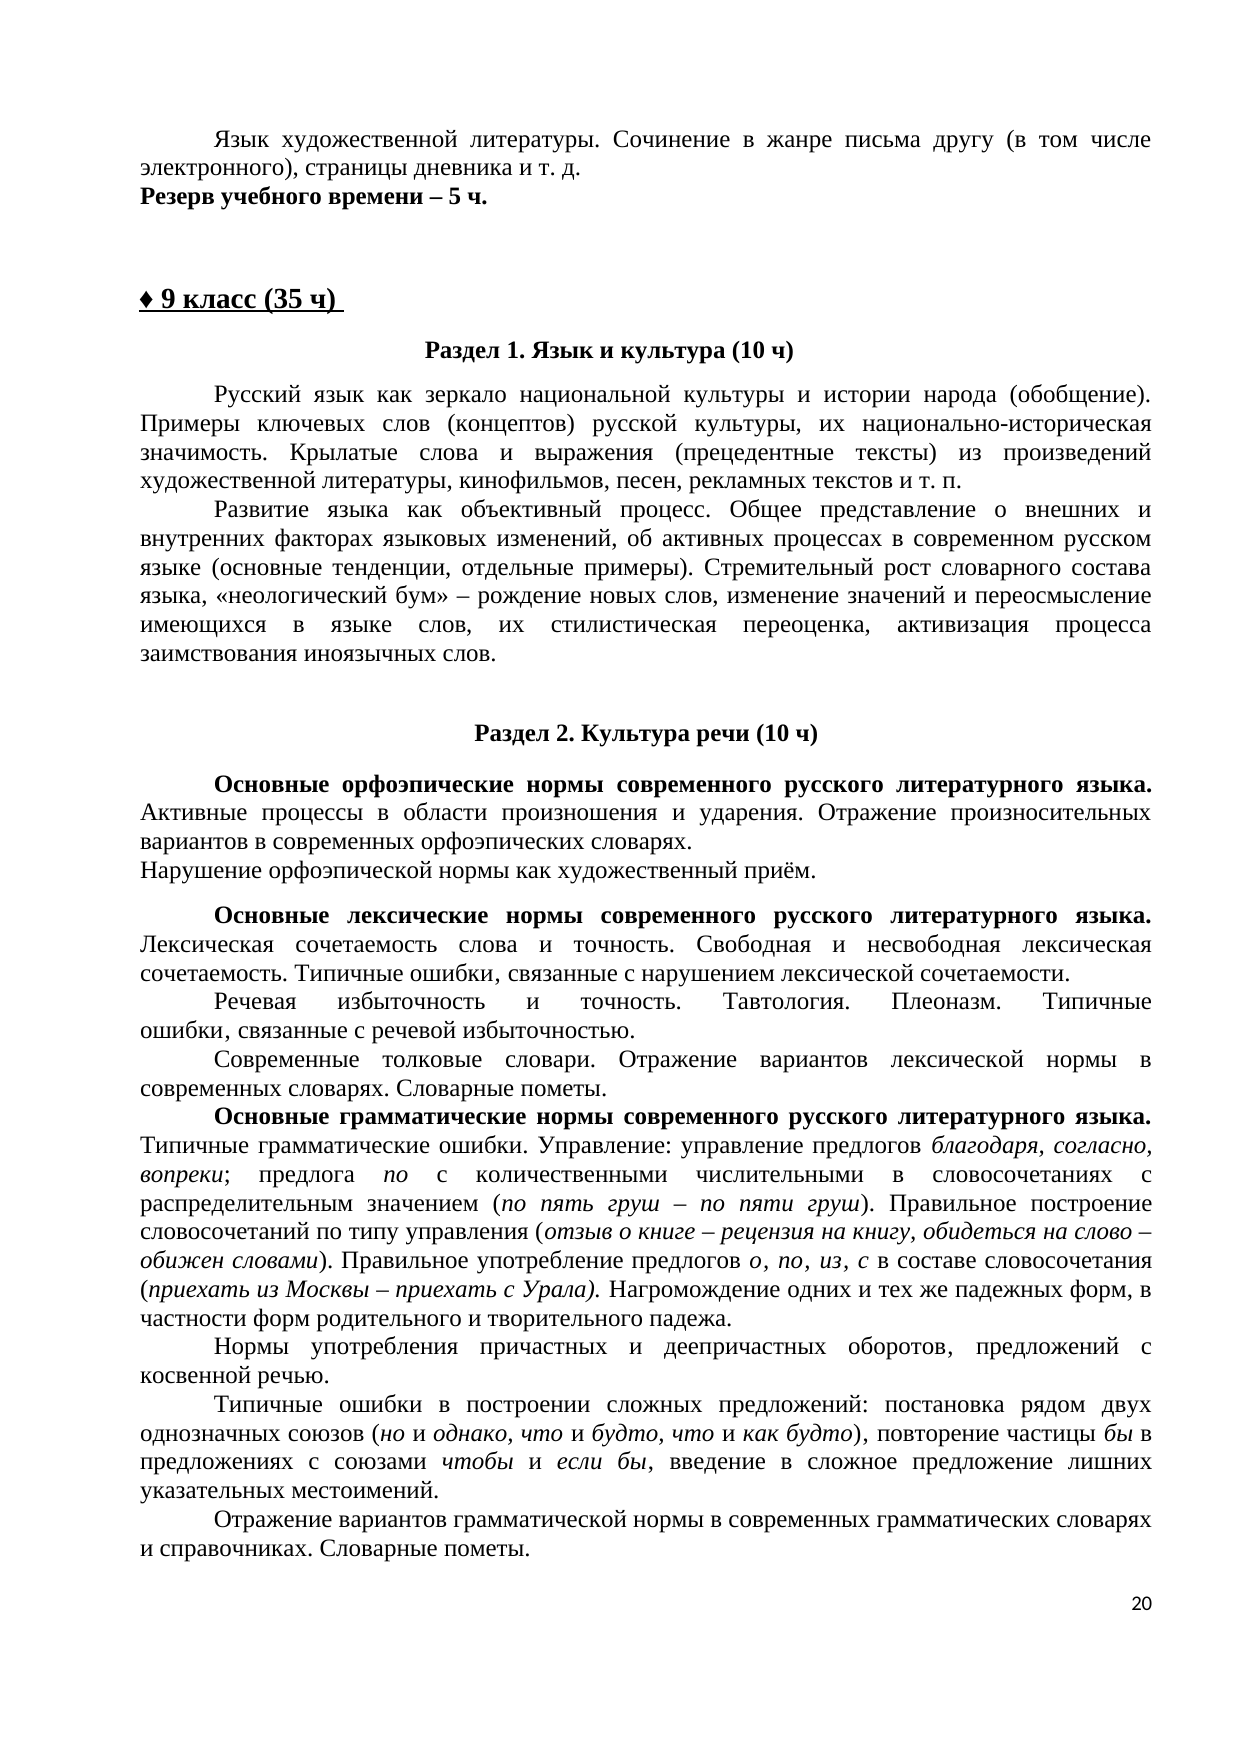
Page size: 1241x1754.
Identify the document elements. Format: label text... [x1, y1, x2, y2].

text Современные толковые словари. Отражение вариантов лексической нормы в современных словарях. Словарные пометы. [140, 1044, 1152, 1101]
text Основные лексические нормы современного русского литературного языка. Лексическая сочетаемость слова и точность. Свободная и несвободная лексическая сочетаемость. Типичные ошибки‚ связанные с нарушением лексической сочетаемости. [140, 900, 1152, 986]
text Основные орфоэпические нормы современного русского литературного языка. Активные процессы в области произношения и ударения. Отражение произносительных вариантов в современных орфоэпических словарях. [140, 769, 1152, 855]
text Нормы употребления причастных и деепричастных оборотов‚ предложений с косвенной речью. [140, 1331, 1152, 1389]
text Основные грамматические нормы современного русского литературного языка. Типичные грамматические ошибки. Управление: управление предлогов благодаря, согласно, вопреки; предлога по с количественными числительными в словосочетаниях с распределительным значением (по пять груш – по пяти груш). Правильное построение словосочетаний по типу управления (отзыв о книге – рецензия на книгу, обидеться на слово – обижен словами). Правильное употребление предлогов о‚ по‚ из‚ с в составе словосочетания (приехать из Москвы – приехать с Урала). Нагромождение одних и тех же падежных форм, в частности форм родительного и творительного падежа. [140, 1101, 1152, 1331]
text Речевая избыточность и точность. Тавтология. Плеоназм. Типичные ошибки‚ связанные с речевой избыточностью. [140, 986, 1152, 1044]
text Типичные ошибки в построении сложных предложений: постановка рядом двух однозначных союзов (но и однако, что и будто, что и как будто)‚ повторение частицы бы в предложениях с союзами чтобы и если бы‚ введение в сложное предложение лишних указательных местоимений. [140, 1389, 1152, 1504]
text Русский язык как зеркало национальной культуры и истории народа (обобщение). Примеры ключевых слов (концептов) русской культуры, их национально-историческая значимость. Крылатые слова и выражения (прецедентные тексты) из произведений художественной литературы, кинофильмов, песен, рекламных текстов и т. п. [140, 379, 1152, 494]
text Резерв учебного времени – 5 ч. [140, 181, 1152, 210]
text Нарушение орфоэпической нормы как художественный приём. [140, 855, 1152, 884]
text Отражение вариантов грамматической нормы в современных грамматических словарях и справочниках. Словарные пометы. [140, 1504, 1152, 1561]
subtitle Раздел 1. Язык и культура (10 ч) [140, 335, 1078, 364]
text Язык художественной литературы. Сочинение в жанре письма другу (в том числе электронного), страницы дневника и т. д. [140, 124, 1152, 181]
subtitle Раздел 2. Культура речи (10 ч) [140, 718, 1152, 747]
subtitle ♦ 9 класс (35 ч) [139, 281, 1152, 314]
text Развитие языка как объективный процесс. Общее представление о внешних и внутренних факторах языковых изменений, об активных процессах в современном русском языке (основные тенденции, отдельные примеры). Стремительный рост словарного состава языка, «неологический бум» – рождение новых слов, изменение значений и переосмысление имеющихся в языке слов, их стилистическая переоценка, активизация процесса заимствования иноязычных слов. [140, 494, 1152, 667]
